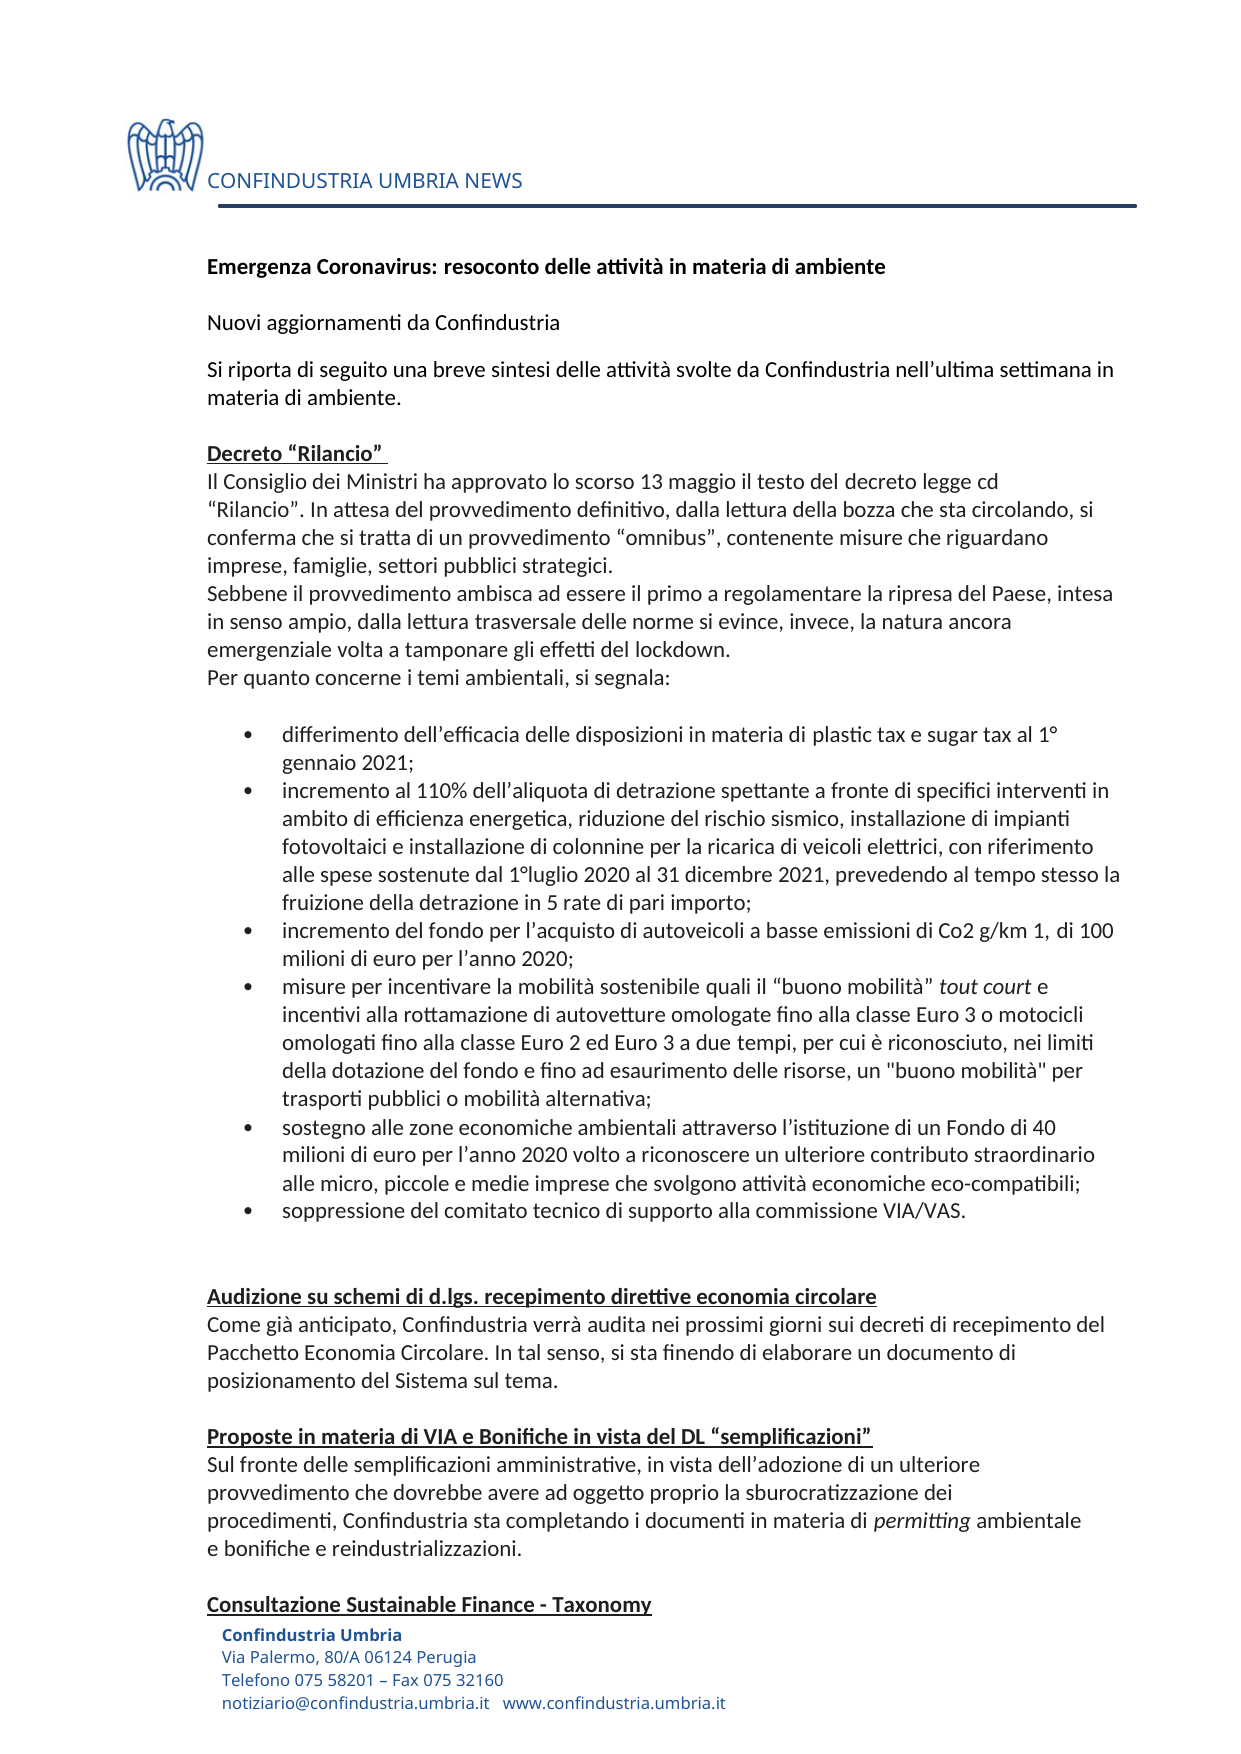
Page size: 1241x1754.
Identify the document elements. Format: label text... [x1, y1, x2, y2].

list soppressione del comitato tecnico di supporto alla commissione VIA/VAS. [244, 1197, 1122, 1225]
text Emergenza Coronavirus: resoconto delle attività in materia di ambiente [207, 252, 1122, 280]
list misure per incentivare la mobilità sostenibile quali il “buono mobilità” tout court e incentivi alla rottamazione di autovetture omologate fino alla classe Euro 3 o motocicli omologati fino alla classe Euro 2 ed Euro 3 a due tempi, per cui è riconosciuto, nei limiti della dotazione del fondo e fino ad esaurimento delle risorse, un "buono mobilità" per trasporti pubblici o mobilità alternativa; [244, 972, 1122, 1113]
text Si riporta di seguito una breve sintesi delle attività svolte da Confindustria nell’ultima settimana in materia di ambiente. [207, 355, 1122, 411]
list differimento dell’efficacia delle disposizioni in materia di plastic tax e sugar tax al 1° gennaio 2021; [244, 720, 1122, 776]
text Nuovi aggiornamenti da Confindustria [207, 308, 1122, 336]
list sostegno alle zone economiche ambientali attraverso l’istituzione di un Fondo di 40 milioni di euro per l’anno 2020 volto a riconoscere un ulteriore contributo straordinario alle micro, piccole e medie imprese che svolgono attività economiche eco-compatibili; [244, 1113, 1122, 1197]
list incremento del fondo per l’acquisto di autoveicoli a basse emissioni di Co2 g/km 1, di 100 milioni di euro per l’anno 2020; [244, 916, 1122, 972]
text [207, 1254, 1122, 1618]
text Decreto “Rilancio” Il Consiglio dei Ministri ha approvato lo scorso 13 maggio il testo del decreto legge cd “Rilancio”. In attesa del provvedimento definitivo, dalla lettura della bozza che sta circolando, si conferma che si tratta di un provvedimento “omnibus”, contenente misure che riguardano imprese, famiglie, settori pubblici strategici. Sebbene il provvedimento ambisca ad essere il primo a regolamentare la ripresa del Paese, intesa in senso ampio, dalla lettura trasversale delle norme si evince, invece, la natura ancora emergenziale volta a tamponare gli effetti del lockdown. Per quanto concerne i temi ambientali, si segnala: [388, 439, 1122, 691]
list incremento al 110% dell’aliquota di detrazione spettante a fronte di specifici interventi in ambito di efficienza energetica, riduzione del rischio sismico, installazione di impianti fotovoltaici e installazione di colonnine per la ricarica di veicoli elettrici, con riferimento alle spese sostenute dal 1°luglio 2020 al 31 dicembre 2021, prevedendo al tempo stesso la fruizione della detrazione in 5 rate di pari importo; [244, 776, 1122, 916]
picture [124, 112, 207, 195]
